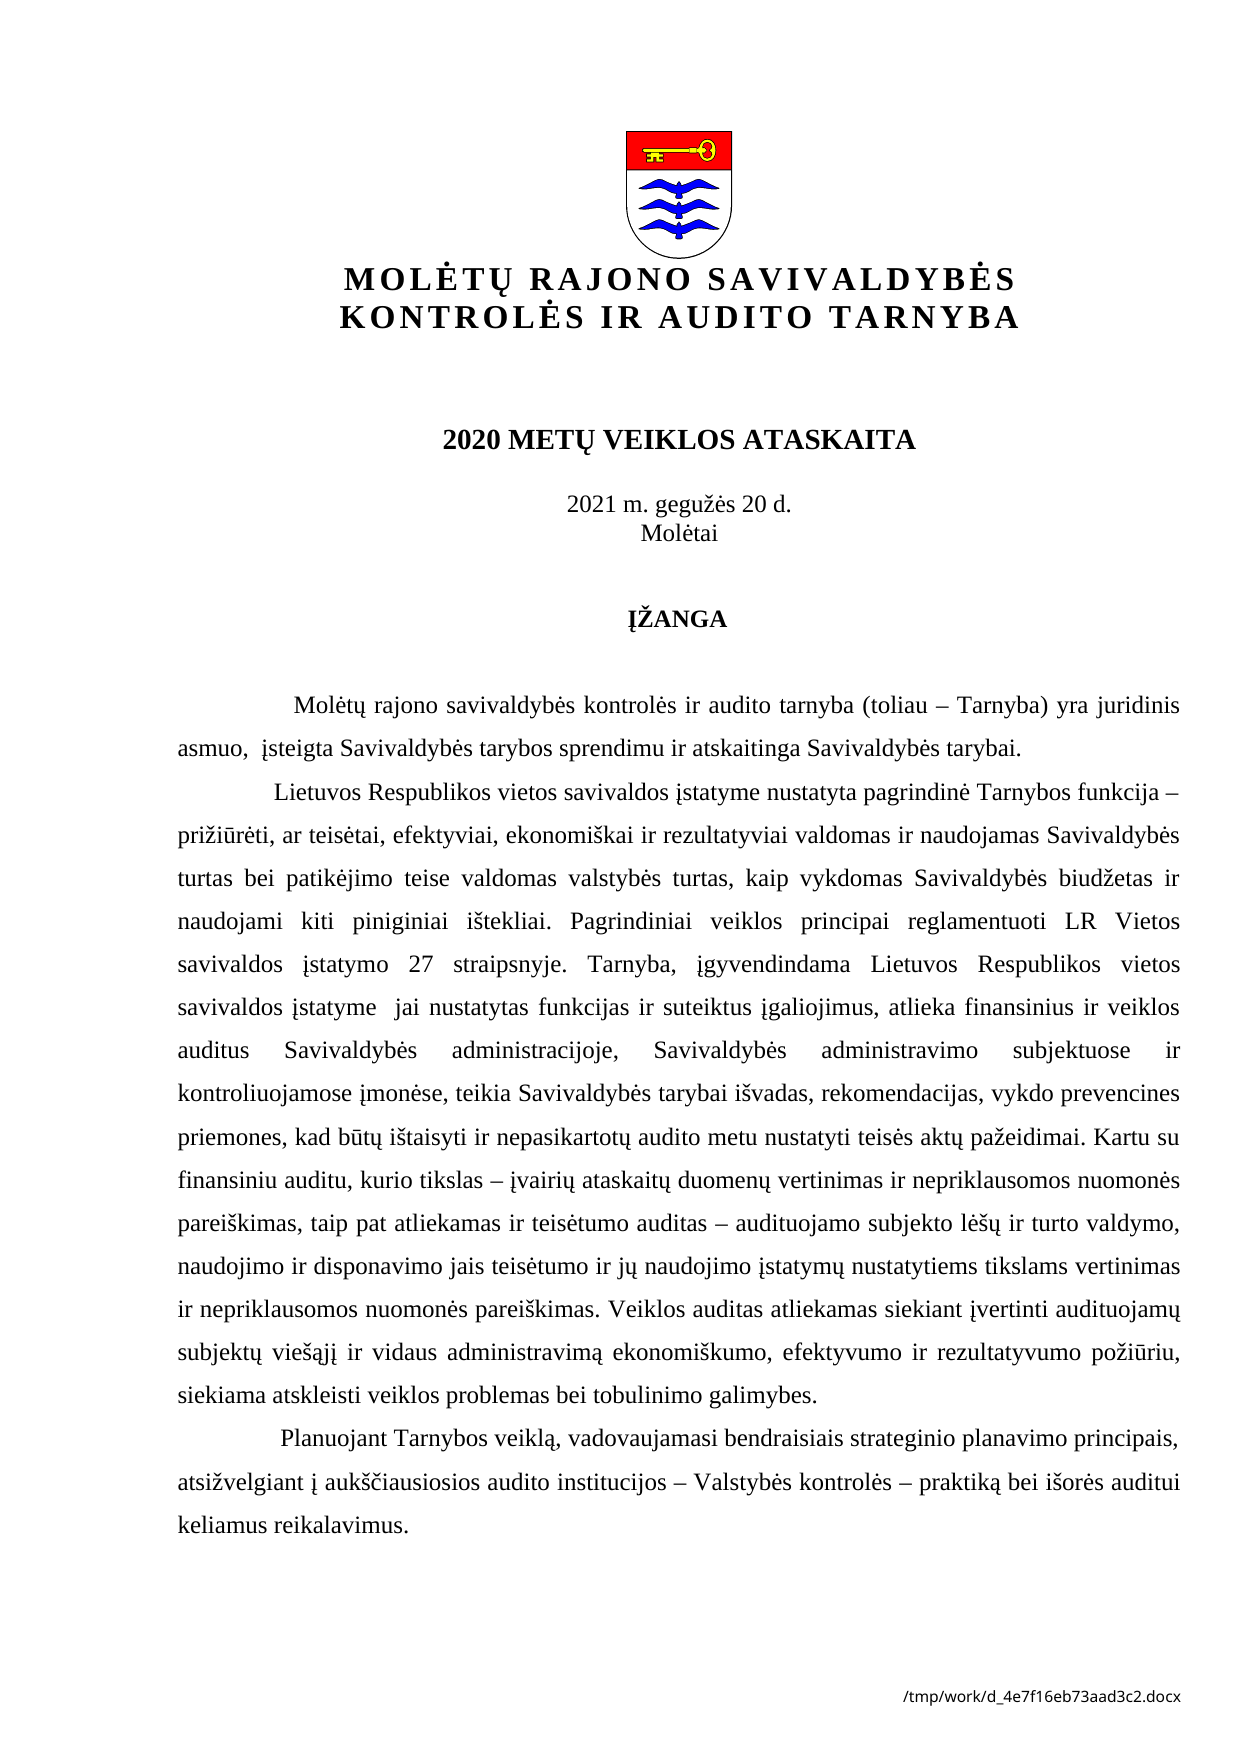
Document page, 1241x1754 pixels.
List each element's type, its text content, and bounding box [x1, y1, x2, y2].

text ĮŽANGA [177, 604, 1181, 633]
text 2020 metų veiklos ataskaita [177, 422, 1181, 456]
text 2021 m. gegužės 20 d. [177, 489, 1181, 518]
text Lietuvos Respublikos vietos savivaldos įstatyme nustatyta pagrindinė Tarnybos funkcija – prižiūrėti, ar teisėtai, efektyviai, ekonomiškai ir rezultatyviai valdomas ir naudojamas Savivaldybės turtas bei patikėjimo teise valdomas valstybės turtas, kaip vykdomas Savivaldybės biudžetas ir naudojami kiti piniginiai ištekliai. Pagrindiniai veiklos principai reglamentuoti LR Vietos savivaldos įstatymo 27 straipsnyje. Tarnyba, įgyvendindama Lietuvos Respublikos vietos savivaldos įstatyme jai nustatytas funkcijas ir suteiktus įgaliojimus, atlieka finansinius ir veiklos auditus Savivaldybės administracijoje, Savivaldybės administravimo subjektuose ir kontroliuojamose įmonėse, teikia Savivaldybės tarybai išvadas, rekomendacijas, vykdo prevencines priemones, kad būtų ištaisyti ir nepasikartotų audito metu nustatyti teisės aktų pažeidimai. Kartu su finansiniu auditu, kurio tikslas – įvairių ataskaitų duomenų vertinimas ir nepriklausomos nuomonės pareiškimas, taip pat atliekamas ir teisėtumo auditas – audituojamo subjekto lėšų ir turto valdymo, naudojimo ir disponavimo jais teisėtumo ir jų naudojimo įstatymų nustatytiems tikslams vertinimas ir nepriklausomos nuomonės pareiškimas. Veiklos auditas atliekamas siekiant įvertinti audituojamų subjektų viešąjį ir vidaus administravimą ekonomiškumo, efektyvumo ir rezultatyvumo požiūriu, siekiama atskleisti veiklos problemas bei tobulinimo galimybes. [177, 777, 1181, 1409]
text Molėtai [177, 518, 1181, 547]
text Molėtų rajono savivaldybės kontrolės ir audito tarnyba (toliau – Tarnyba) yra juridinis asmuo, įsteigta Savivaldybės tarybos sprendimu ir atskaitinga Savivaldybės tarybai. [177, 690, 1181, 762]
text Planuojant Tarnybos veiklą, vadovaujamasi bendraisiais strateginio planavimo principais, atsižvelgiant į aukščiausiosios audito institucijos – Valstybės kontrolės – praktiką bei išorės auditui keliamus reikalavimus. [177, 1423, 1181, 1538]
